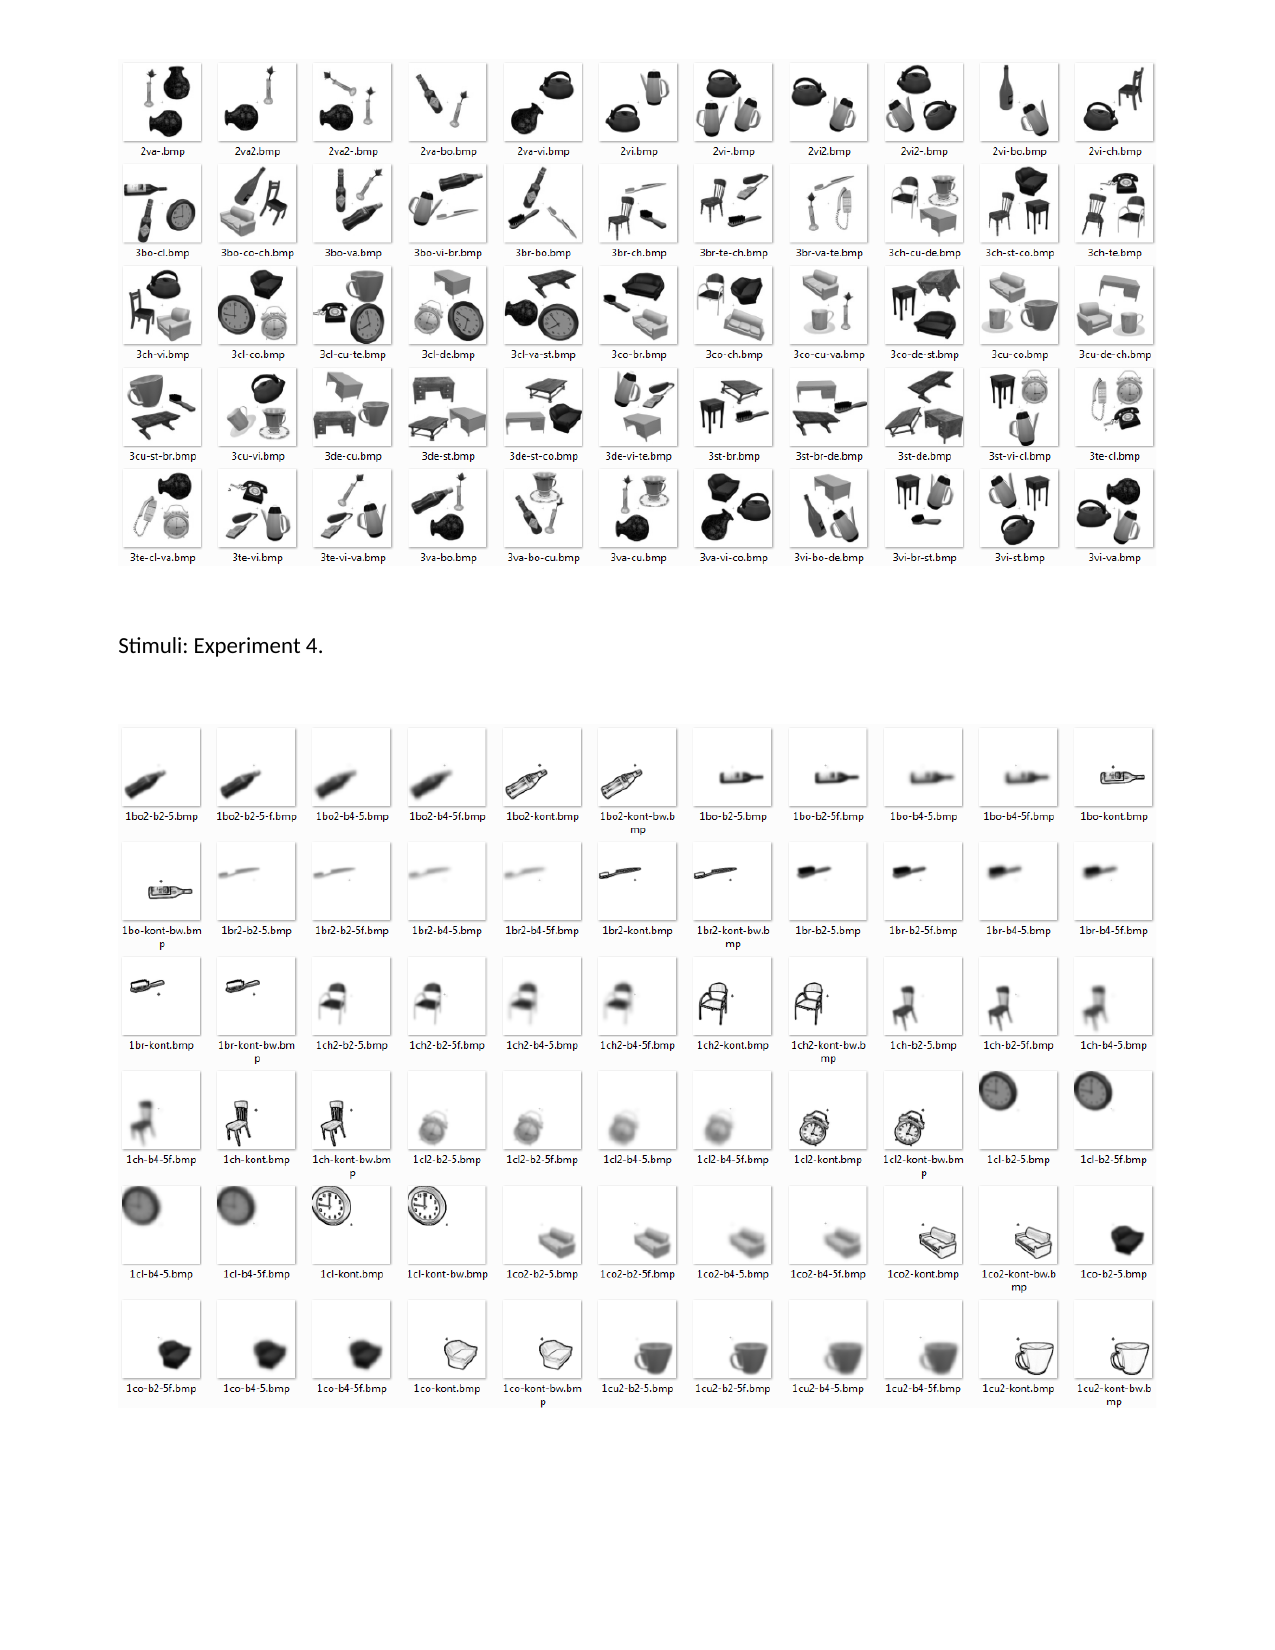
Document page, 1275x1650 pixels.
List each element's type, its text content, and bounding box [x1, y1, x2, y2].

picture [118, 724, 1157, 1408]
text Stimuli: Experiment 4. [118, 631, 1157, 659]
picture [118, 59, 1157, 566]
